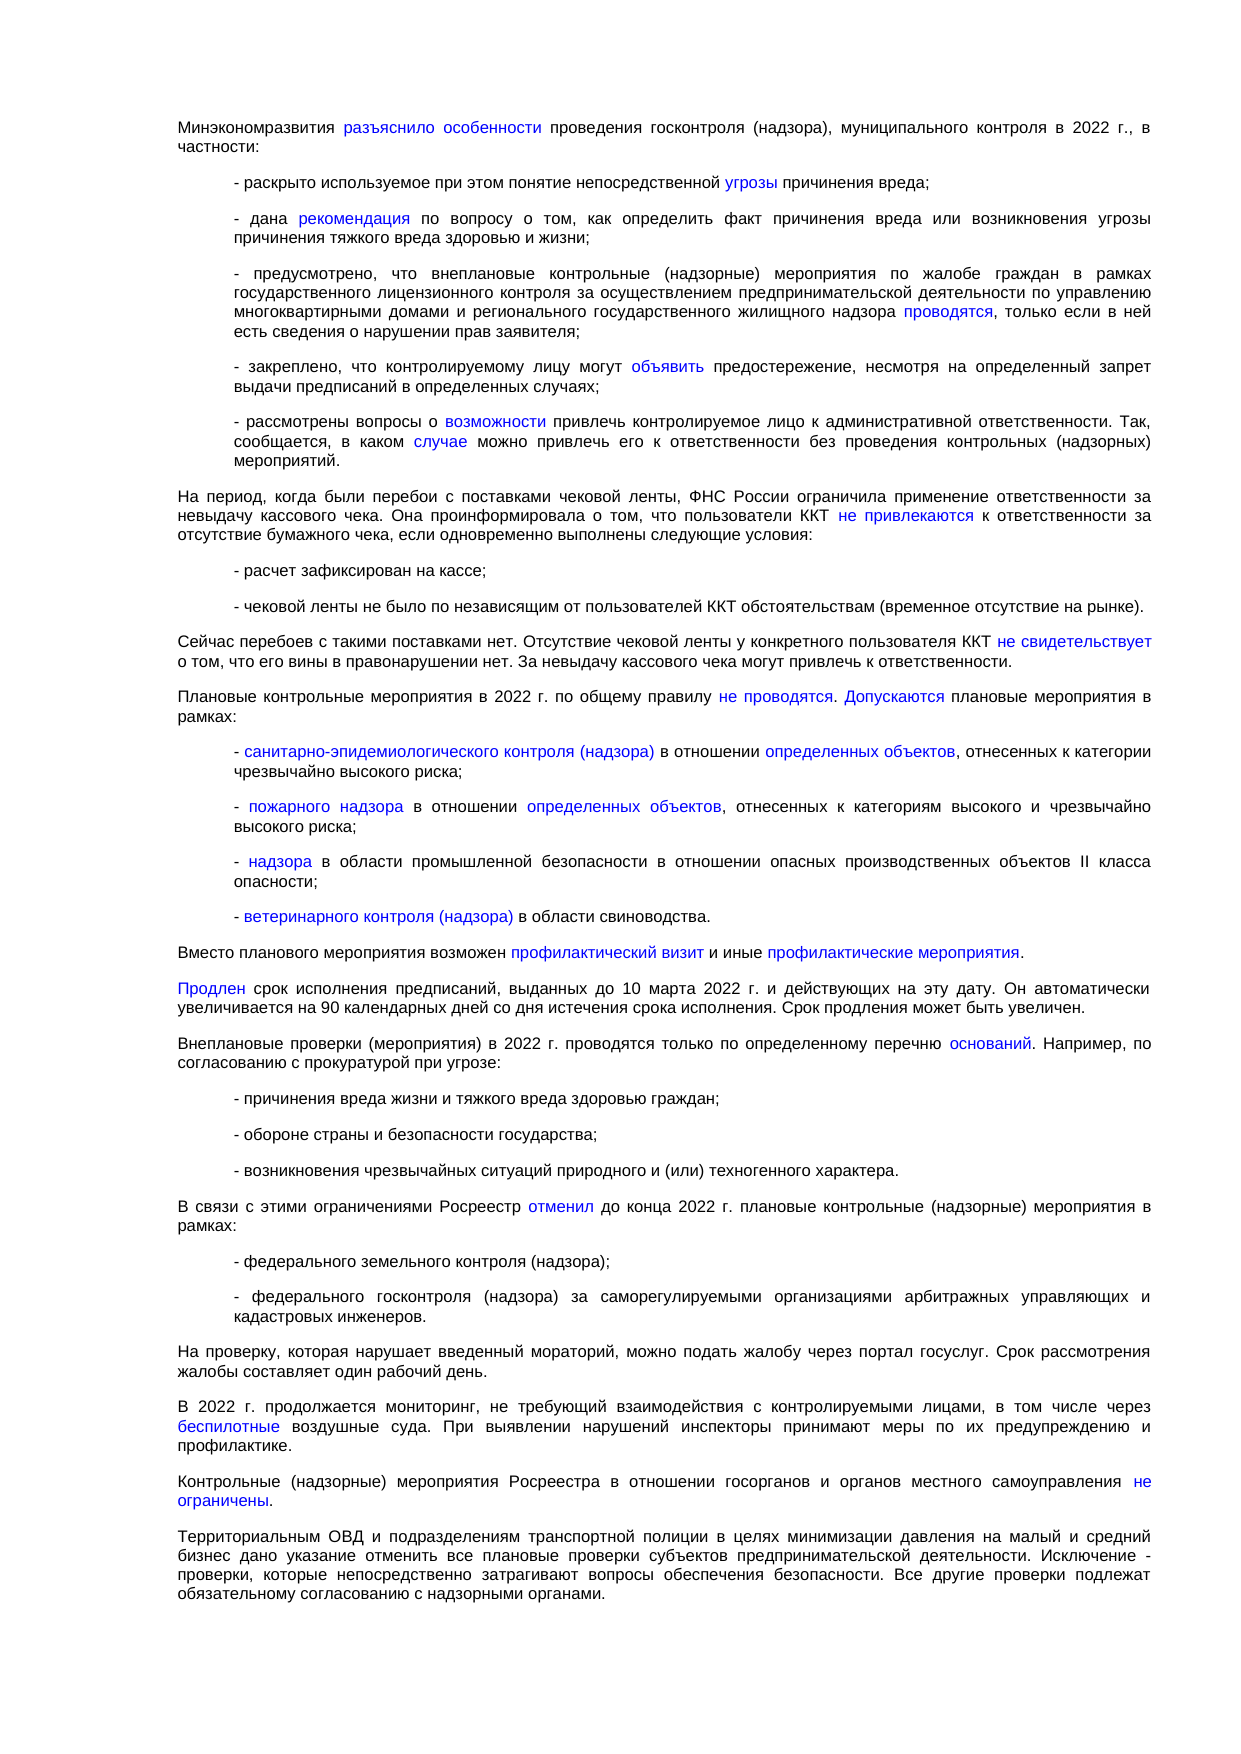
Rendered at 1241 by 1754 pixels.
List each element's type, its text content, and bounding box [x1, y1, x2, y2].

text - дана рекомендация по вопросу о том, как определить факт причинения вреда или возникновения угрозы причинения тяжкого вреда здоровью и жизни; [233, 209, 1152, 247]
text - причинения вреда жизни и тяжкого вреда здоровью граждан; [233, 1089, 1152, 1108]
text Вместо планового мероприятия возможен профилактический визит и иные профилактические мероприятия. [177, 943, 1152, 962]
text - санитарно-эпидемиологического контроля (надзора) в отношении определенных объектов, отнесенных к категории чрезвычайно высокого риска; [233, 742, 1152, 781]
text Сейчас перебоев с такими поставками нет. Отсутствие чековой ленты у конкретного пользователя ККТ не свидетельствует о том, что его вины в правонарушении нет. За невыдачу кассового чека могут привлечь к ответственности. [177, 632, 1152, 671]
text - федерального госконтроля (надзора) за саморегулируемыми организациями арбитражных управляющих и кадастровых инженеров. [233, 1287, 1152, 1326]
text - предусмотрено, что внеплановые контрольные (надзорные) мероприятия по жалобе граждан в рамках государственного лицензионного контроля за осуществлением предпринимательской деятельности по управлению многоквартирными домами и регионального государственного жилищного надзора проводятся, только если в ней есть сведения о нарушении прав заявителя; [233, 264, 1152, 341]
text - обороне страны и безопасности государства; [233, 1125, 1152, 1144]
text Плановые контрольные мероприятия в 2022 г. по общему правилу не проводятся. Допускаются плановые мероприятия в рамках: [177, 687, 1152, 726]
text - пожарного надзора в отношении определенных объектов, отнесенных к категориям высокого и чрезвычайно высокого риска; [233, 797, 1152, 836]
text - чековой ленты не было по независящим от пользователей ККТ обстоятельствам (временное отсутствие на рынке). [233, 596, 1152, 616]
text Контрольные (надзорные) мероприятия Росреестра в отношении госорганов и органов местного самоуправления не ограничены. [177, 1471, 1152, 1510]
text В 2022 г. продолжается мониторинг, не требующий взаимодействия с контролируемыми лицами, в том числе через беспилотные воздушные суда. При выявлении нарушений инспекторы принимают меры по их предупреждению и профилактике. [177, 1397, 1152, 1455]
text Минэкономразвития разъяснило особенности проведения госконтроля (надзора), муниципального контроля в 2022 г., в частности: [177, 118, 1152, 156]
text - расчет зафиксирован на кассе; [233, 561, 1152, 580]
text - федерального земельного контроля (надзора); [233, 1251, 1152, 1271]
text - раскрыто используемое при этом понятие непосредственной угрозы причинения вреда; [233, 173, 1152, 192]
text В связи с этими ограничениями Росреестр отменил до конца 2022 г. плановые контрольные (надзорные) мероприятия в рамках: [177, 1196, 1152, 1235]
text - закреплено, что контролируемому лицу могут объявить предостережение, несмотря на определенный запрет выдачи предписаний в определенных случаях; [233, 357, 1152, 396]
text Продлен срок исполнения предписаний, выданных до 10 марта 2022 г. и действующих на эту дату. Он автоматически увеличивается на 90 календарных дней со дня истечения срока исполнения. Срок продления может быть увеличен. [177, 979, 1152, 1017]
text На период, когда были перебои с поставками чековой ленты, ФНС России ограничила применение ответственности за невыдачу кассового чека. Она проинформировала о том, что пользователи ККТ не привлекаются к ответственности за отсутствие бумажного чека, если одновременно выполнены следующие условия: [177, 486, 1152, 544]
text - рассмотрены вопросы о возможности привлечь контролируемое лицо к административной ответственности. Так, сообщается, в каком случае можно привлечь его к ответственности без проведения контрольных (надзорных) мероприятий. [233, 412, 1152, 470]
text На проверку, которая нарушает введенный мораторий, можно подать жалобу через портал госуслуг. Срок рассмотрения жалобы составляет один рабочий день. [177, 1342, 1152, 1381]
text Внеплановые проверки (мероприятия) в 2022 г. проводятся только по определенному перечню оснований. Например, по согласованию с прокуратурой при угрозе: [177, 1034, 1152, 1072]
text - ветеринарного контроля (надзора) в области свиноводства. [233, 907, 1152, 926]
text - возникновения чрезвычайных ситуаций природного и (или) техногенного характера. [233, 1161, 1152, 1180]
text - надзора в области промышленной безопасности в отношении опасных производственных объектов II класса опасности; [233, 852, 1152, 891]
text Территориальным ОВД и подразделениям транспортной полиции в целях минимизации давления на малый и средний бизнес дано указание отменить все плановые проверки субъектов предпринимательской деятельности. Исключение - проверки, которые непосредственно затрагивают вопросы обеспечения безопасности. Все другие проверки подлежат обязательному согласованию с надзорными органами. [177, 1526, 1152, 1603]
